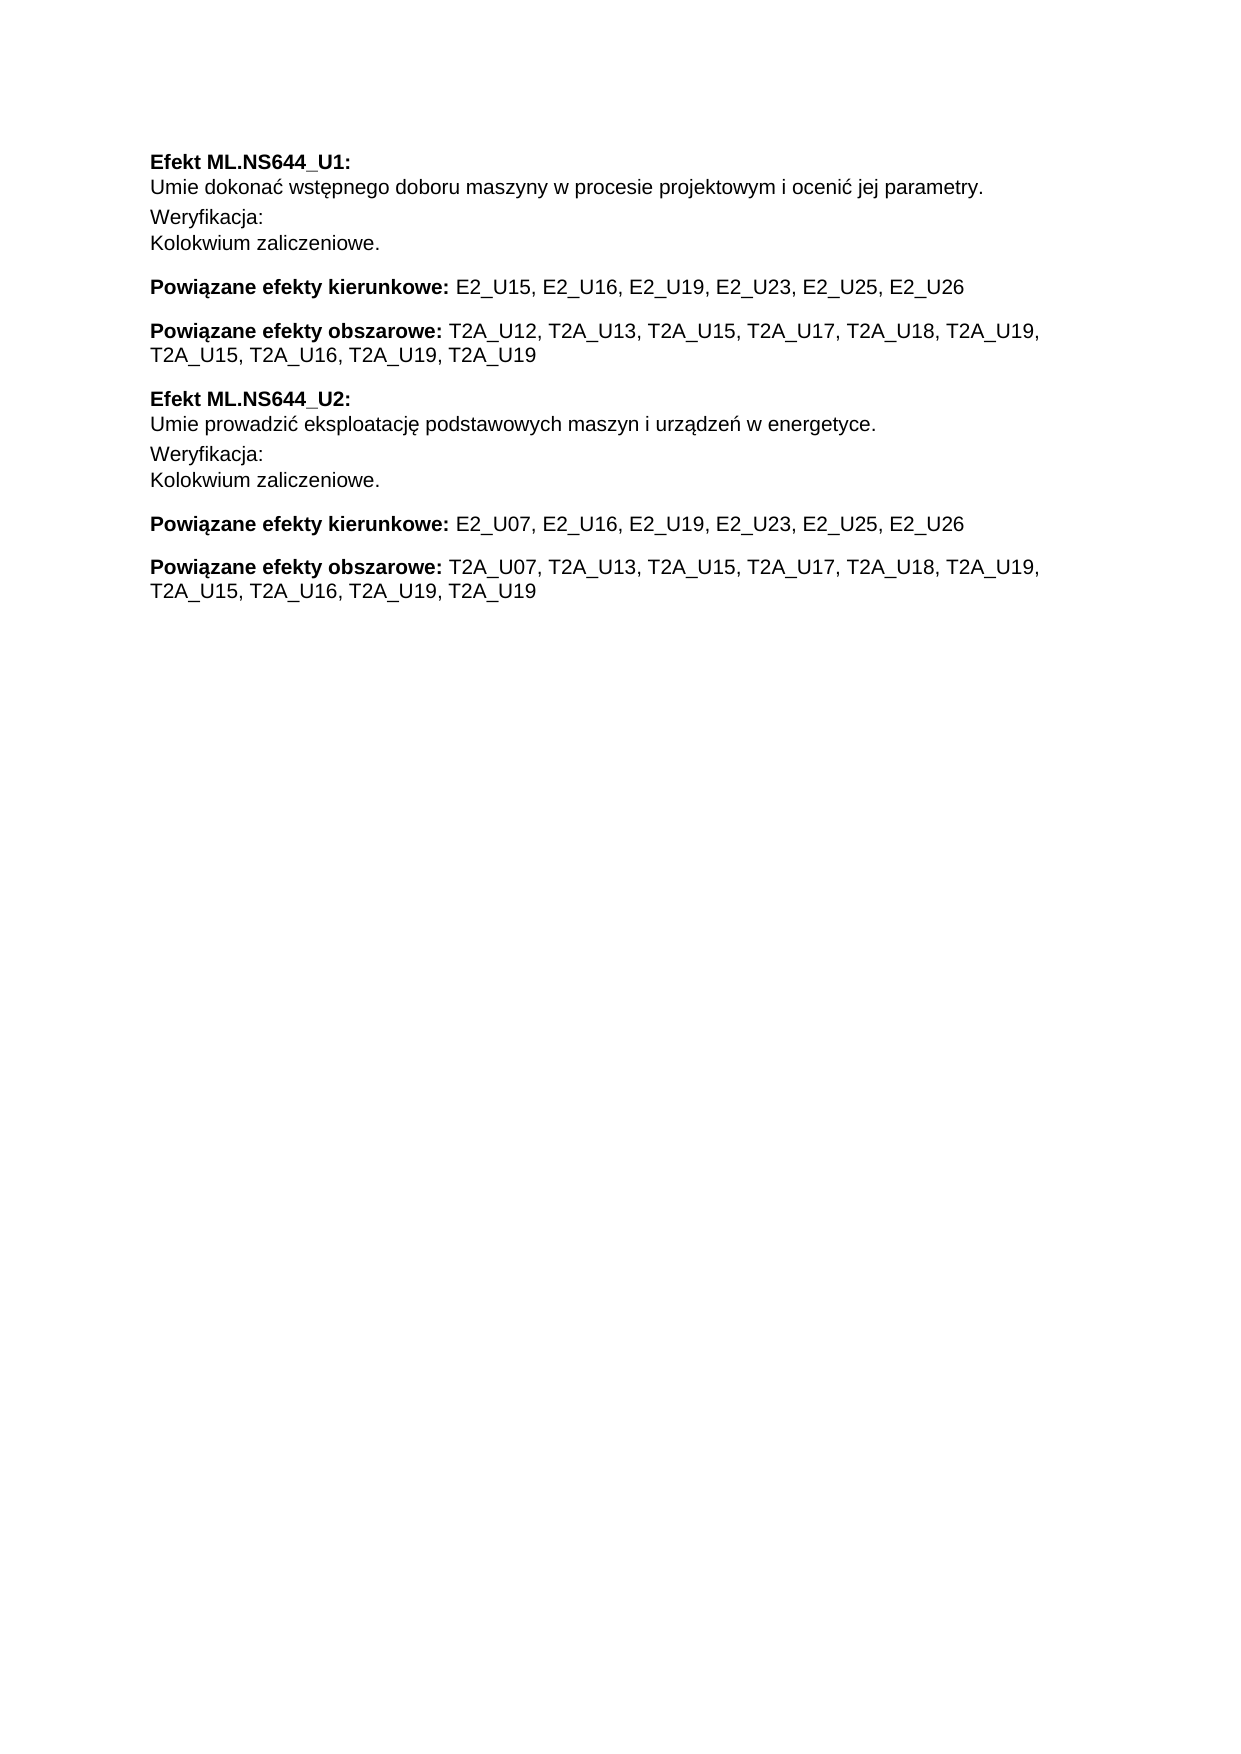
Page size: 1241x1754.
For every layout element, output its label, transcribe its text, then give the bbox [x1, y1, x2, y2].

text Efekt ML.NS644_U1: [150, 150, 1090, 174]
text Umie dokonać wstępnego doboru maszyny w procesie projektowym i ocenić jej parametry. [150, 175, 1090, 199]
text Powiązane efekty obszarowe: T2A_U12, T2A_U13, T2A_U15, T2A_U17, T2A_U18, T2A_U19, T2A_U15, T2A_U16, T2A_U19, T2A_U19 [150, 319, 1090, 367]
text Powiązane efekty kierunkowe: E2_U07, E2_U16, E2_U19, E2_U23, E2_U25, E2_U26 [150, 511, 1090, 535]
text Weryfikacja: [150, 442, 1090, 466]
text Weryfikacja: [150, 205, 1090, 229]
text Powiązane efekty obszarowe: T2A_U07, T2A_U13, T2A_U15, T2A_U17, T2A_U18, T2A_U19, T2A_U15, T2A_U16, T2A_U19, T2A_U19 [150, 555, 1090, 603]
text Kolokwium zaliczeniowe. [150, 231, 1090, 255]
text Kolokwium zaliczeniowe. [150, 468, 1090, 492]
text Umie prowadzić eksploatację podstawowych maszyn i urządzeń w energetyce. [150, 411, 1090, 435]
text Powiązane efekty kierunkowe: E2_U15, E2_U16, E2_U19, E2_U23, E2_U25, E2_U26 [150, 275, 1090, 299]
text Efekt ML.NS644_U2: [150, 386, 1090, 410]
